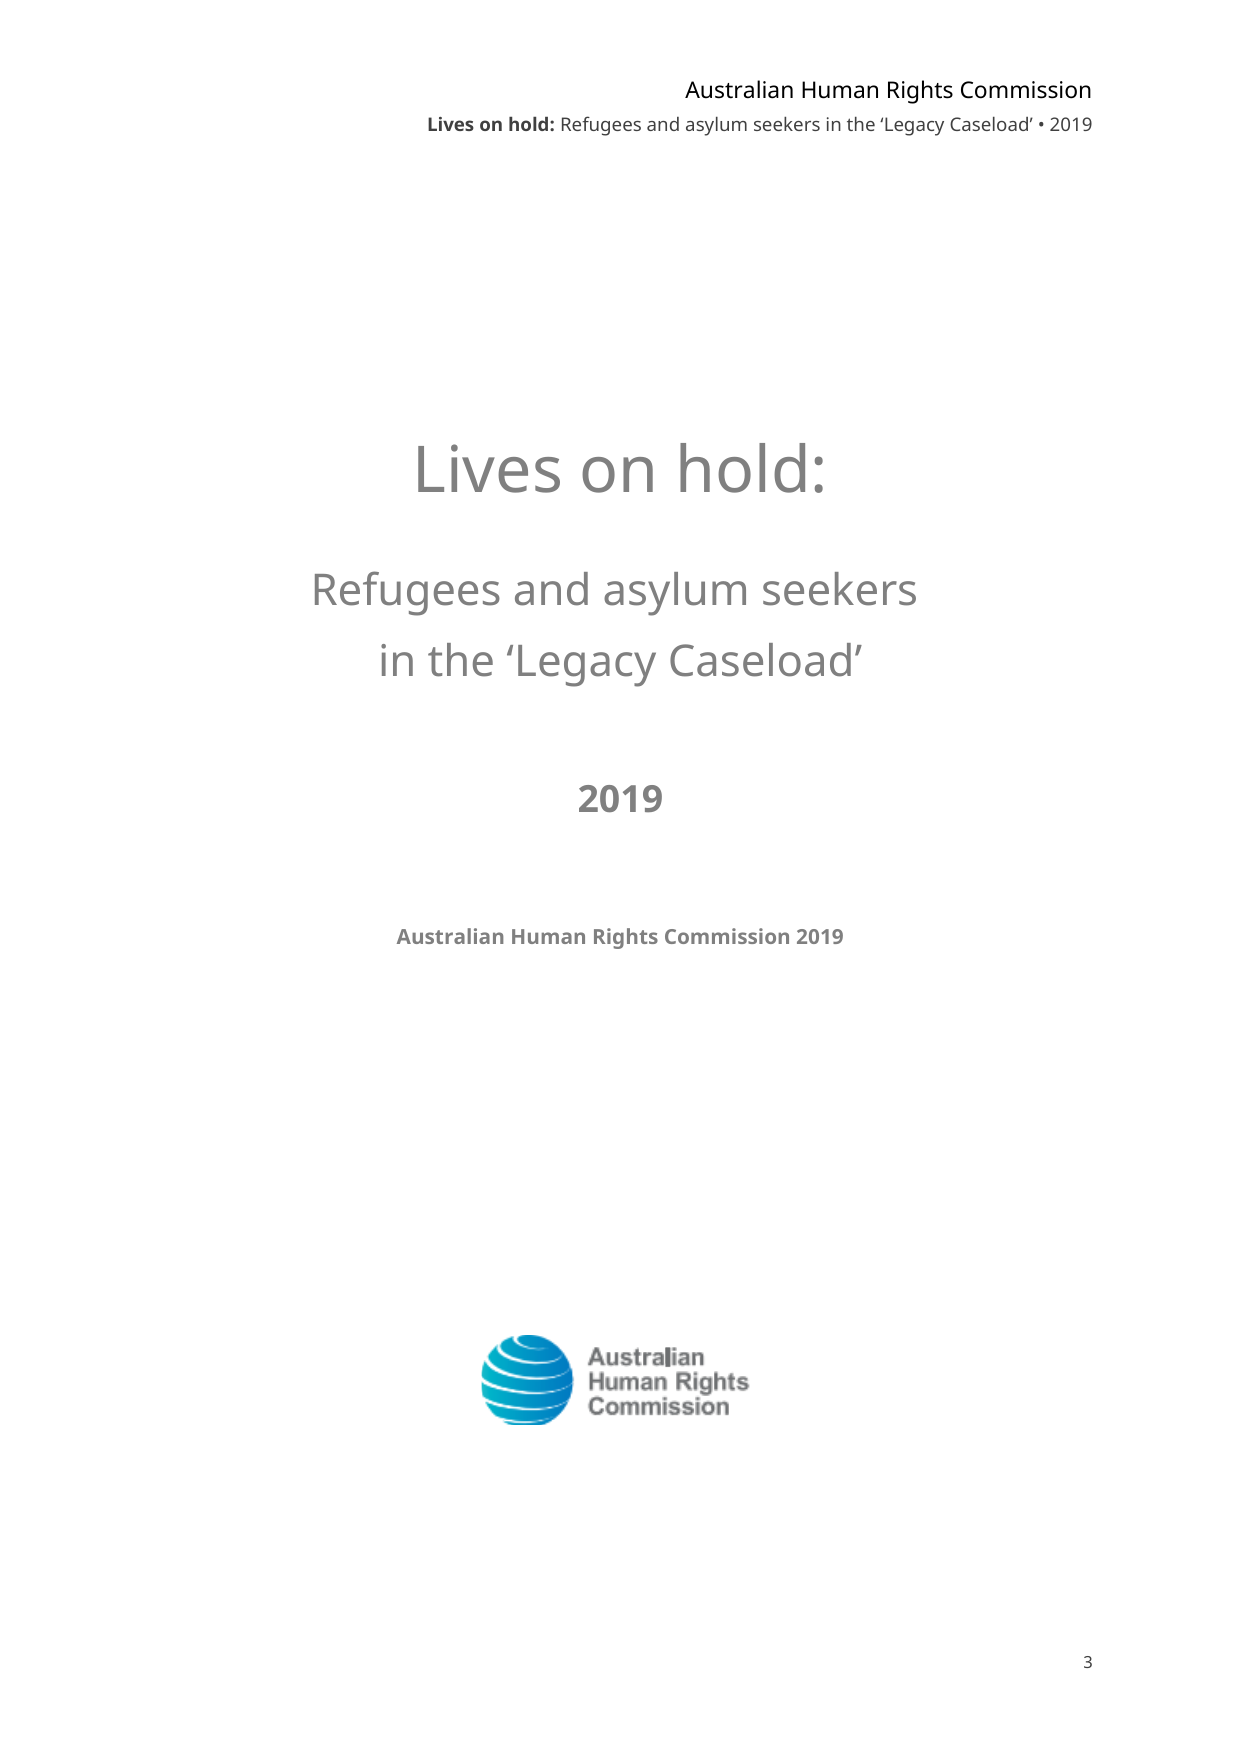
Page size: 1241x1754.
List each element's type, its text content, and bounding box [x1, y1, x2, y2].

title Lives on hold: [148, 423, 1092, 511]
title Refugees and asylum seekers in the ‘Legacy Caseload’ [148, 558, 1092, 689]
text Australian Human Rights Commission 2019 [148, 922, 1092, 950]
title 2019 [148, 772, 1092, 823]
